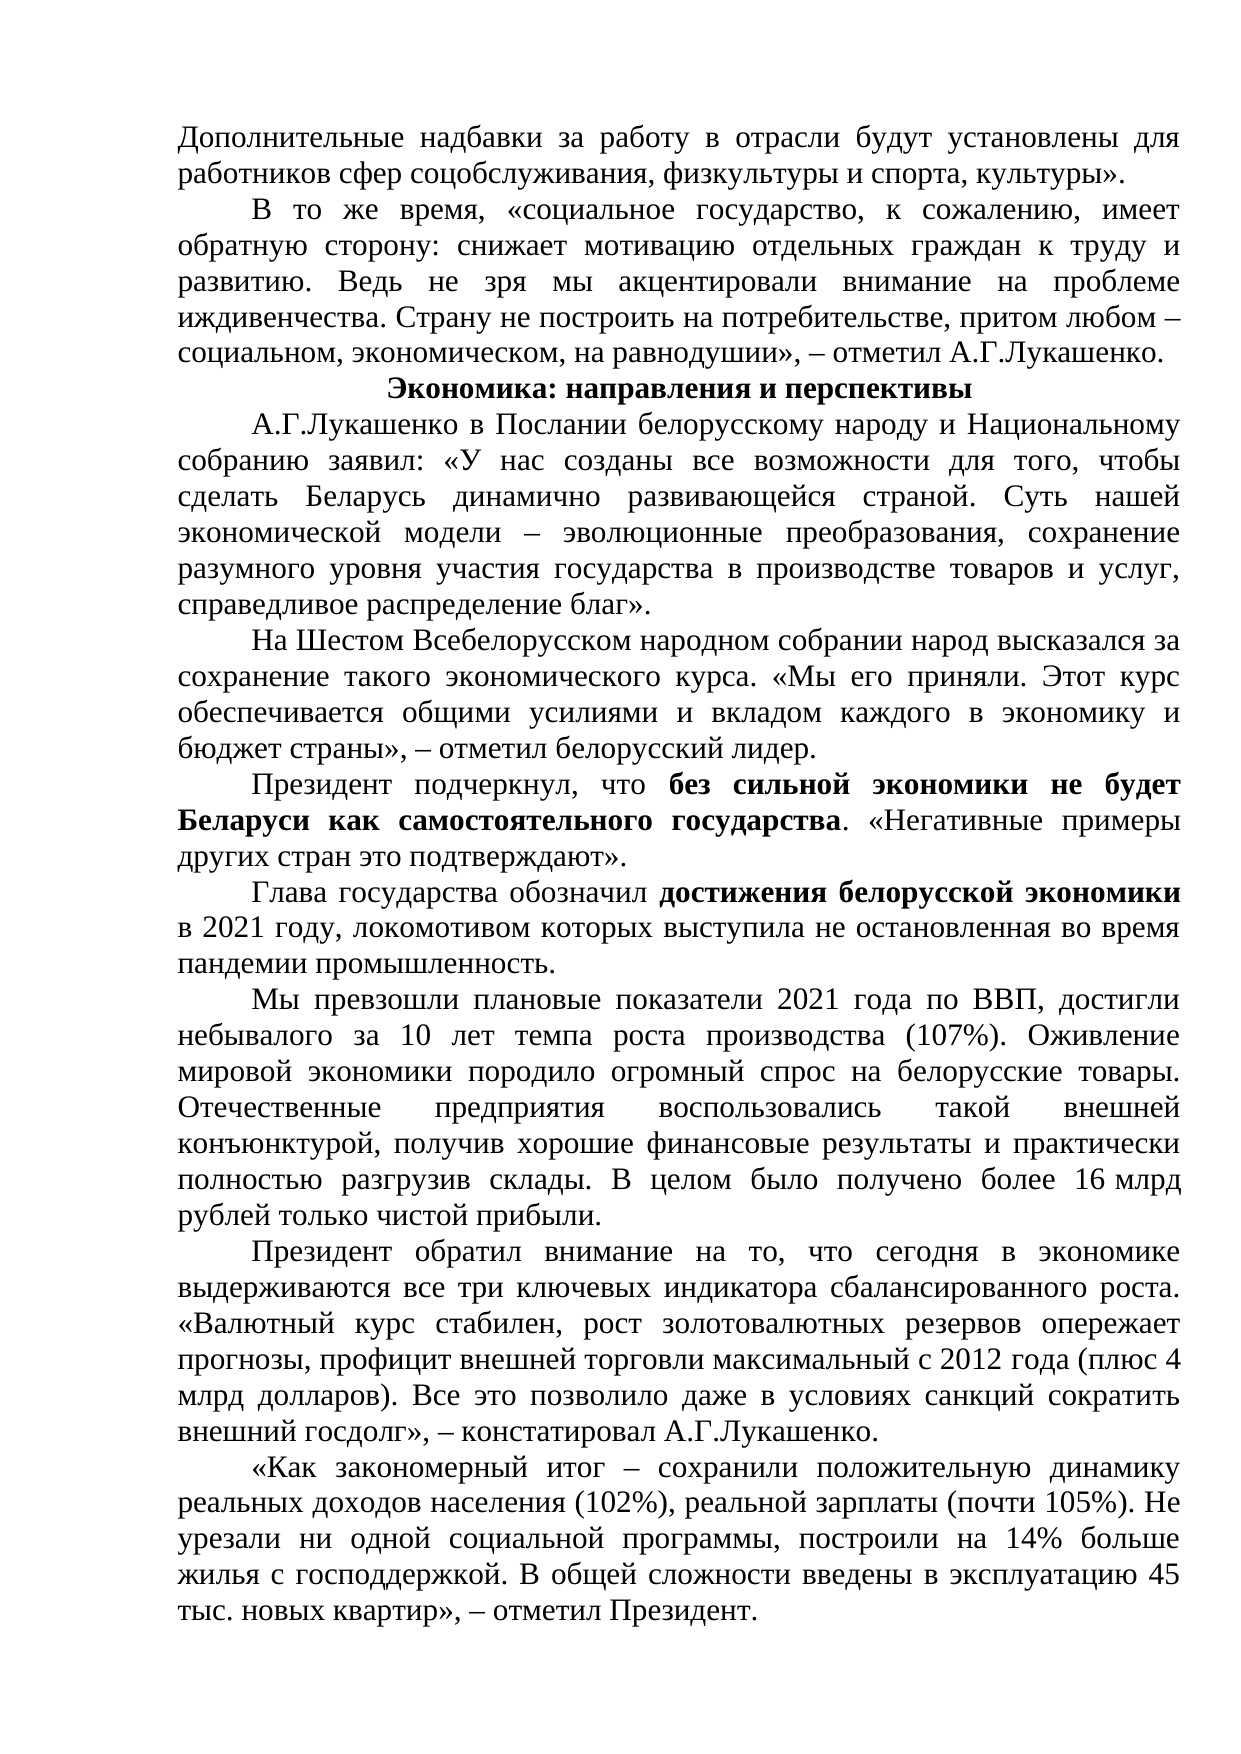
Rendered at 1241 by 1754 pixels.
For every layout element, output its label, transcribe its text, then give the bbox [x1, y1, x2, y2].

text На Шестом Всебелорусском народном собрании народ высказался за сохранение такого экономического курса. «Мы его приняли. Этот курс обеспечивается общими усилиями и вкладом каждого в экономику и бюджет страны», – отметил белорусский лидер. [177, 621, 1181, 765]
text Экономика: направления и перспективы [177, 370, 1181, 406]
text «Как закономерный итог – сохранили положительную динамику реальных доходов населения (102%), реальной зарплаты (почти 105%). Не урезали ни одной социальной программы, построили на 14% больше жилья с господдержкой. В общей сложности введены в эксплуатацию 45 тыс. новых квартир», – отметил Президент. [177, 1448, 1181, 1627]
text Президент подчеркнул, что без сильной экономики не будет Беларуси как самостоятельного государства. «Негативные примеры других стран это подтверждают». [177, 765, 1181, 873]
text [177, 118, 1181, 190]
text А.Г.Лукашенко в Послании белорусскому народу и Национальному собранию заявил: «У нас созданы все возможности для того, чтобы сделать Беларусь динамично развивающейся страной. Суть нашей экономической модели – эволюционные преобразования, сохранение разумного уровня участия государства в производстве товаров и услуг, справедливое распределение благ». [177, 406, 1181, 621]
text Президент обратил внимание на то, что сегодня в экономике выдерживаются все три ключевых индикатора сбалансированного роста. «Валютный курс стабилен, рост золотовалютных резервов опережает прогнозы, профицит внешней торговли максимальный с 2012 года (плюс 4 млрд долларов). Все это позволило даже в условиях санкций сократить внешний госдолг», – констатировал А.Г.Лукашенко. [177, 1232, 1181, 1448]
text Мы превзошли плановые показатели 2021 года по ВВП, достигли небывалого за 10 лет темпа роста производства (107%). Оживление мировой экономики породило огромный спрос на белорусские товары. Отечественные предприятия воспользовались такой внешней конъюнктурой, получив хорошие финансовые результаты и практически полностью разгрузив склады. В целом было получено более 16 млрд рублей только чистой прибыли. [177, 981, 1181, 1232]
text В то же время, «социальное государство, к сожалению, имеет обратную сторону: снижает мотивацию отдельных граждан к труду и развитию. Ведь не зря мы акцентировали внимание на проблеме иждивенчества. Страну не построить на потребительстве, притом любом – социальном, экономическом, на равнодушии», – отметил А.Г.Лукашенко. [177, 190, 1181, 370]
text Глава государства обозначил достижения белорусской экономики в 2021 году, локомотивом которых выступила не остановленная во время пандемии промышленность. [177, 873, 1181, 981]
